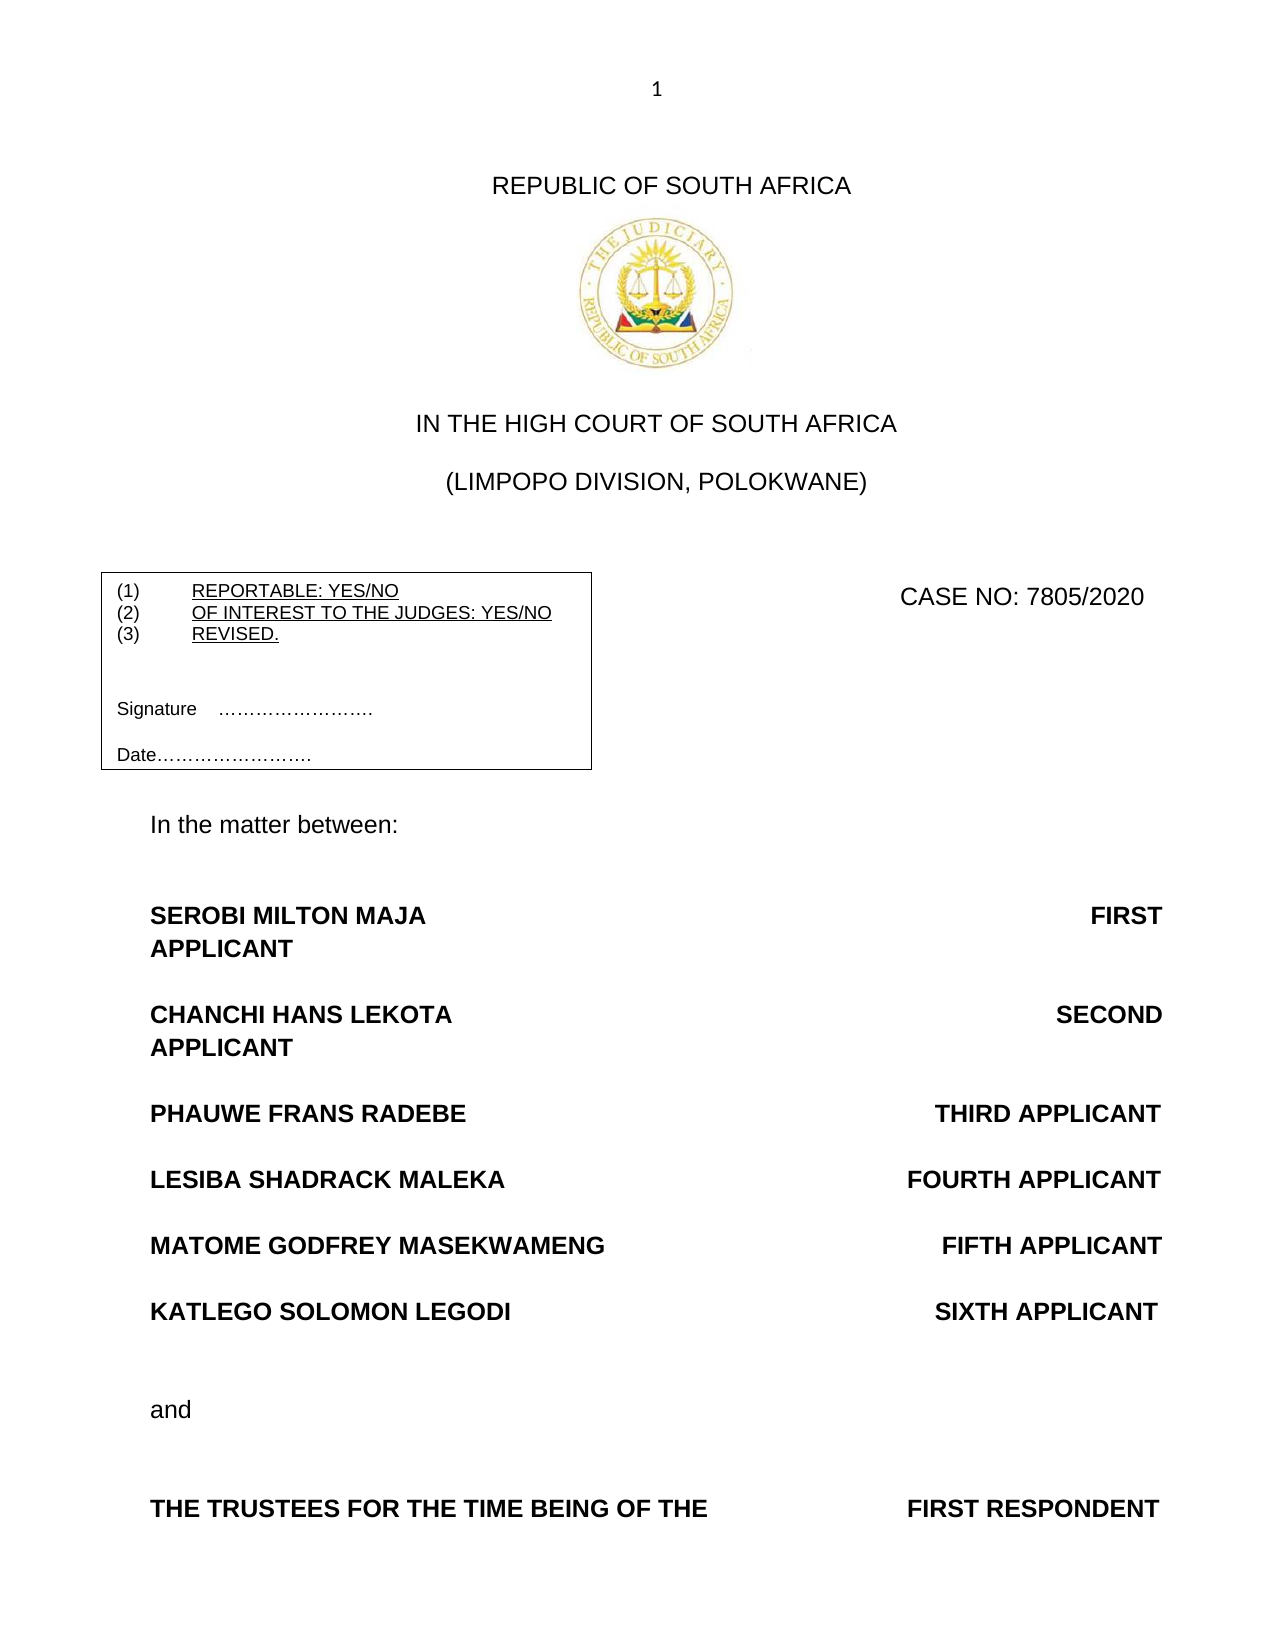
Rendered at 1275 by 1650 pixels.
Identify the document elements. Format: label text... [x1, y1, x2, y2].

text MATOME GODFREY MASEKWAMENG FIFTH APPLICANT [150, 1231, 1163, 1260]
text In the matter between: [150, 810, 1163, 839]
picture [561, 203, 752, 381]
text THE TRUSTEES FOR THE TIME BEING OF THE FIRST RESPONDENT [150, 1494, 1163, 1523]
text SEROBI MILTON MAJA FIRST APPLICANT [150, 901, 1163, 962]
text PHAUWE FRANS RADEBE THIRD APPLICANT [150, 1099, 1163, 1128]
text KATLEGO SOLOMON LEGODI SIXTH APPLICANT [150, 1297, 1163, 1326]
text CHANCHI HANS LEKOTA SECOND APPLICANT [150, 1000, 1163, 1062]
subtitle REPUBLIC OF SOUTH AFRICA [450, 171, 1163, 199]
text CASE NO: 7805/2020 [825, 582, 1163, 610]
text LESIBA SHADRACK MALEKA FOURTH APPLICANT [150, 1165, 1163, 1194]
text IN THE HIGH COURT OF SOUTH AFRICA [150, 409, 1163, 438]
text (LIMPOPO DIVISION, POLOKWANE) [150, 467, 1163, 495]
text and [150, 1395, 1163, 1424]
